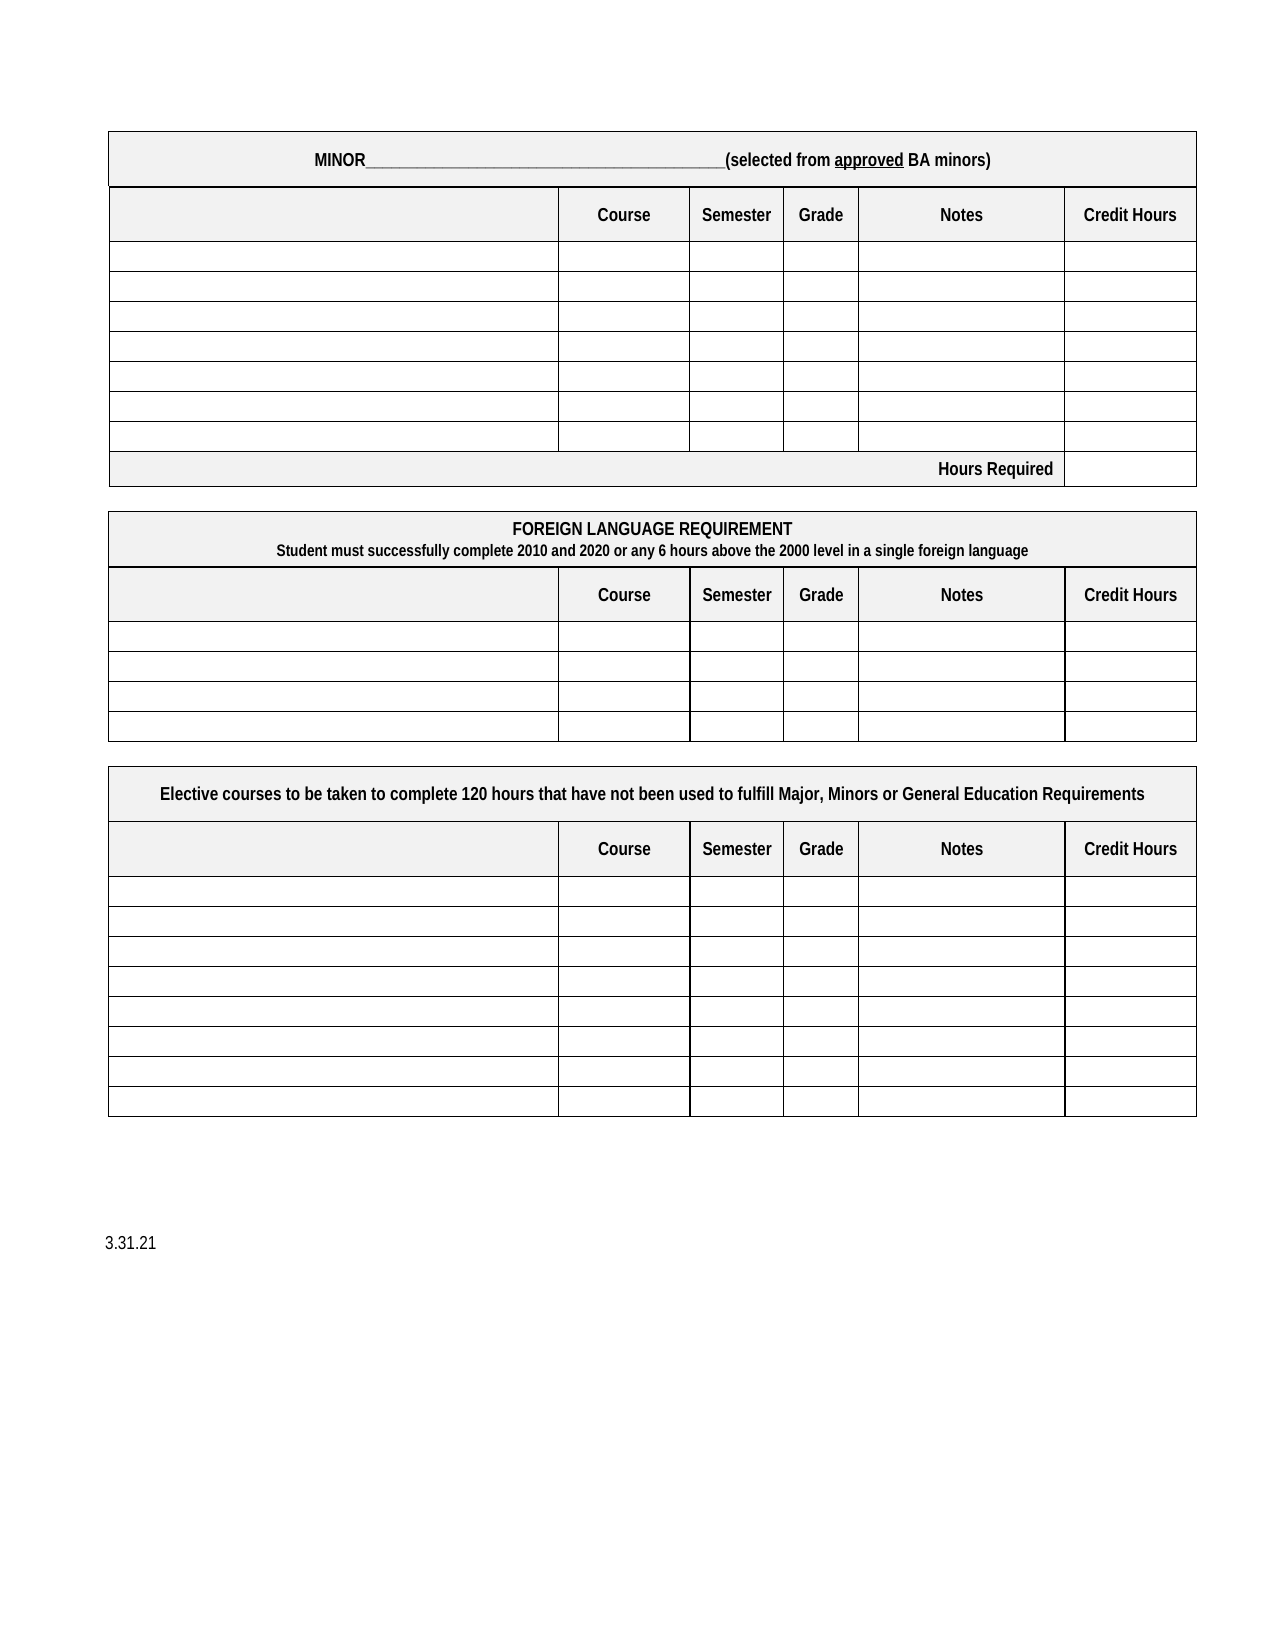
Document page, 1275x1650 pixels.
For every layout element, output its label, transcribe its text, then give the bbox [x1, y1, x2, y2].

table_header Notes [859, 822, 1064, 876]
table_cell [784, 242, 858, 271]
table_cell [784, 712, 858, 741]
table_cell [859, 877, 1064, 906]
table_cell [559, 332, 689, 361]
table_cell [859, 392, 1064, 421]
table_header Semester [690, 188, 783, 241]
table_cell [784, 997, 858, 1026]
table_cell [859, 997, 1064, 1026]
table_cell [559, 652, 689, 681]
table_header [109, 568, 558, 621]
table_cell [1066, 712, 1196, 741]
table_cell [784, 907, 858, 936]
table_header Course [559, 188, 689, 241]
table_header Grade [784, 188, 858, 241]
table_cell [109, 652, 558, 681]
table_cell [1066, 1087, 1196, 1116]
table_cell [784, 272, 858, 301]
table_cell [1065, 392, 1196, 421]
table_cell [559, 622, 689, 651]
table_header FOREIGN LANGUAGE REQUIREMENT Student must successfully complete 2010 and 2020 or any 6 hours above the 2000 level in a single foreign language [109, 512, 1196, 566]
table_cell Hours Required [110, 452, 1064, 486]
table_cell [110, 302, 558, 331]
table_cell [784, 422, 858, 451]
table_cell [690, 242, 783, 271]
table_cell [559, 392, 689, 421]
table_cell [1066, 682, 1196, 711]
table_cell [1065, 302, 1196, 331]
table_cell [1065, 362, 1196, 391]
table_cell [690, 422, 783, 451]
table_cell [859, 1057, 1064, 1086]
table_cell [784, 332, 858, 361]
table_cell [784, 1027, 858, 1056]
table_cell [1066, 622, 1196, 651]
table_cell [1065, 272, 1196, 301]
table_cell [110, 242, 558, 271]
table_cell [110, 332, 558, 361]
table_cell [559, 422, 689, 451]
table_cell [784, 652, 858, 681]
table_cell [691, 1087, 783, 1116]
table_cell [784, 1057, 858, 1086]
table_cell [859, 1027, 1064, 1056]
table_cell [691, 997, 783, 1026]
table_cell [691, 652, 783, 681]
table_cell [784, 877, 858, 906]
table_cell [691, 622, 783, 651]
table_header Semester [691, 568, 783, 621]
table_cell [559, 362, 689, 391]
table_cell [1066, 1027, 1196, 1056]
table_cell [109, 937, 558, 966]
table_cell [1065, 452, 1196, 486]
table_cell [859, 652, 1064, 681]
table_cell [559, 1057, 689, 1086]
table_cell [1066, 967, 1196, 996]
table_cell [859, 937, 1064, 966]
table_cell [1065, 422, 1196, 451]
table_cell [1066, 907, 1196, 936]
table_cell [1065, 242, 1196, 271]
text 3.31.21 [105, 1232, 1200, 1253]
table_cell [559, 907, 689, 936]
table_cell [691, 1057, 783, 1086]
table_cell [784, 302, 858, 331]
table_header Credit Hours [1065, 188, 1196, 241]
table_cell [859, 622, 1064, 651]
table_cell [690, 272, 783, 301]
table_cell [559, 997, 689, 1026]
table_cell [859, 332, 1064, 361]
table_cell [859, 967, 1064, 996]
table_cell [109, 712, 558, 741]
table_header Course [559, 568, 689, 621]
table_cell [559, 302, 689, 331]
table_header Grade [784, 568, 858, 621]
table_cell [859, 1087, 1064, 1116]
table_cell [859, 272, 1064, 301]
table_cell [691, 1027, 783, 1056]
table_cell [1066, 652, 1196, 681]
table_header Notes [859, 568, 1064, 621]
table_cell [691, 712, 783, 741]
table_cell [109, 622, 558, 651]
table_cell [109, 1027, 558, 1056]
table_cell [784, 622, 858, 651]
table_cell [1065, 332, 1196, 361]
table_cell [559, 937, 689, 966]
table_cell [109, 907, 558, 936]
table_header Semester [691, 822, 783, 876]
table_cell [691, 937, 783, 966]
table_cell [109, 682, 558, 711]
table_cell [859, 242, 1064, 271]
table_header Credit Hours [1066, 568, 1196, 621]
table_cell [859, 302, 1064, 331]
table_cell [110, 362, 558, 391]
table_header MINOR__________________________________________(selected from approved BA minors) [109, 132, 1196, 186]
table_cell [559, 272, 689, 301]
table_cell [110, 392, 558, 421]
table_cell [691, 907, 783, 936]
table_cell [690, 332, 783, 361]
table_header Grade [784, 822, 858, 876]
table_cell [690, 302, 783, 331]
table_cell [784, 967, 858, 996]
table_cell [109, 997, 558, 1026]
table_cell [784, 682, 858, 711]
table_cell [559, 712, 689, 741]
table_cell [559, 1087, 689, 1116]
table_cell [559, 877, 689, 906]
table_cell [1066, 937, 1196, 966]
table_cell [559, 1027, 689, 1056]
table_cell [110, 272, 558, 301]
table_cell [784, 362, 858, 391]
table_cell [784, 937, 858, 966]
table_cell [691, 877, 783, 906]
table_cell [691, 682, 783, 711]
table_cell [109, 967, 558, 996]
table_header [110, 188, 558, 241]
table_cell [1066, 997, 1196, 1026]
table_header Notes [859, 188, 1064, 241]
table_cell [109, 1087, 558, 1116]
table_cell [559, 242, 689, 271]
table_cell [859, 907, 1064, 936]
table_cell [859, 712, 1064, 741]
table_header [109, 822, 558, 876]
table_cell [559, 682, 689, 711]
table_cell [690, 392, 783, 421]
table_cell [691, 967, 783, 996]
table_cell [110, 422, 558, 451]
table_cell [690, 362, 783, 391]
table_cell [859, 422, 1064, 451]
table_cell [109, 877, 558, 906]
table_header Elective courses to be taken to complete 120 hours that have not been used to fulfill Major, Minors or General Education Requirements [109, 767, 1196, 821]
table_cell [1066, 877, 1196, 906]
table_cell [784, 392, 858, 421]
table_cell [784, 1087, 858, 1116]
table_cell [559, 967, 689, 996]
table_cell [1066, 1057, 1196, 1086]
table_cell [859, 362, 1064, 391]
table_header Credit Hours [1066, 822, 1196, 876]
table_cell [109, 1057, 558, 1086]
table_header Course [559, 822, 689, 876]
table_cell [859, 682, 1064, 711]
